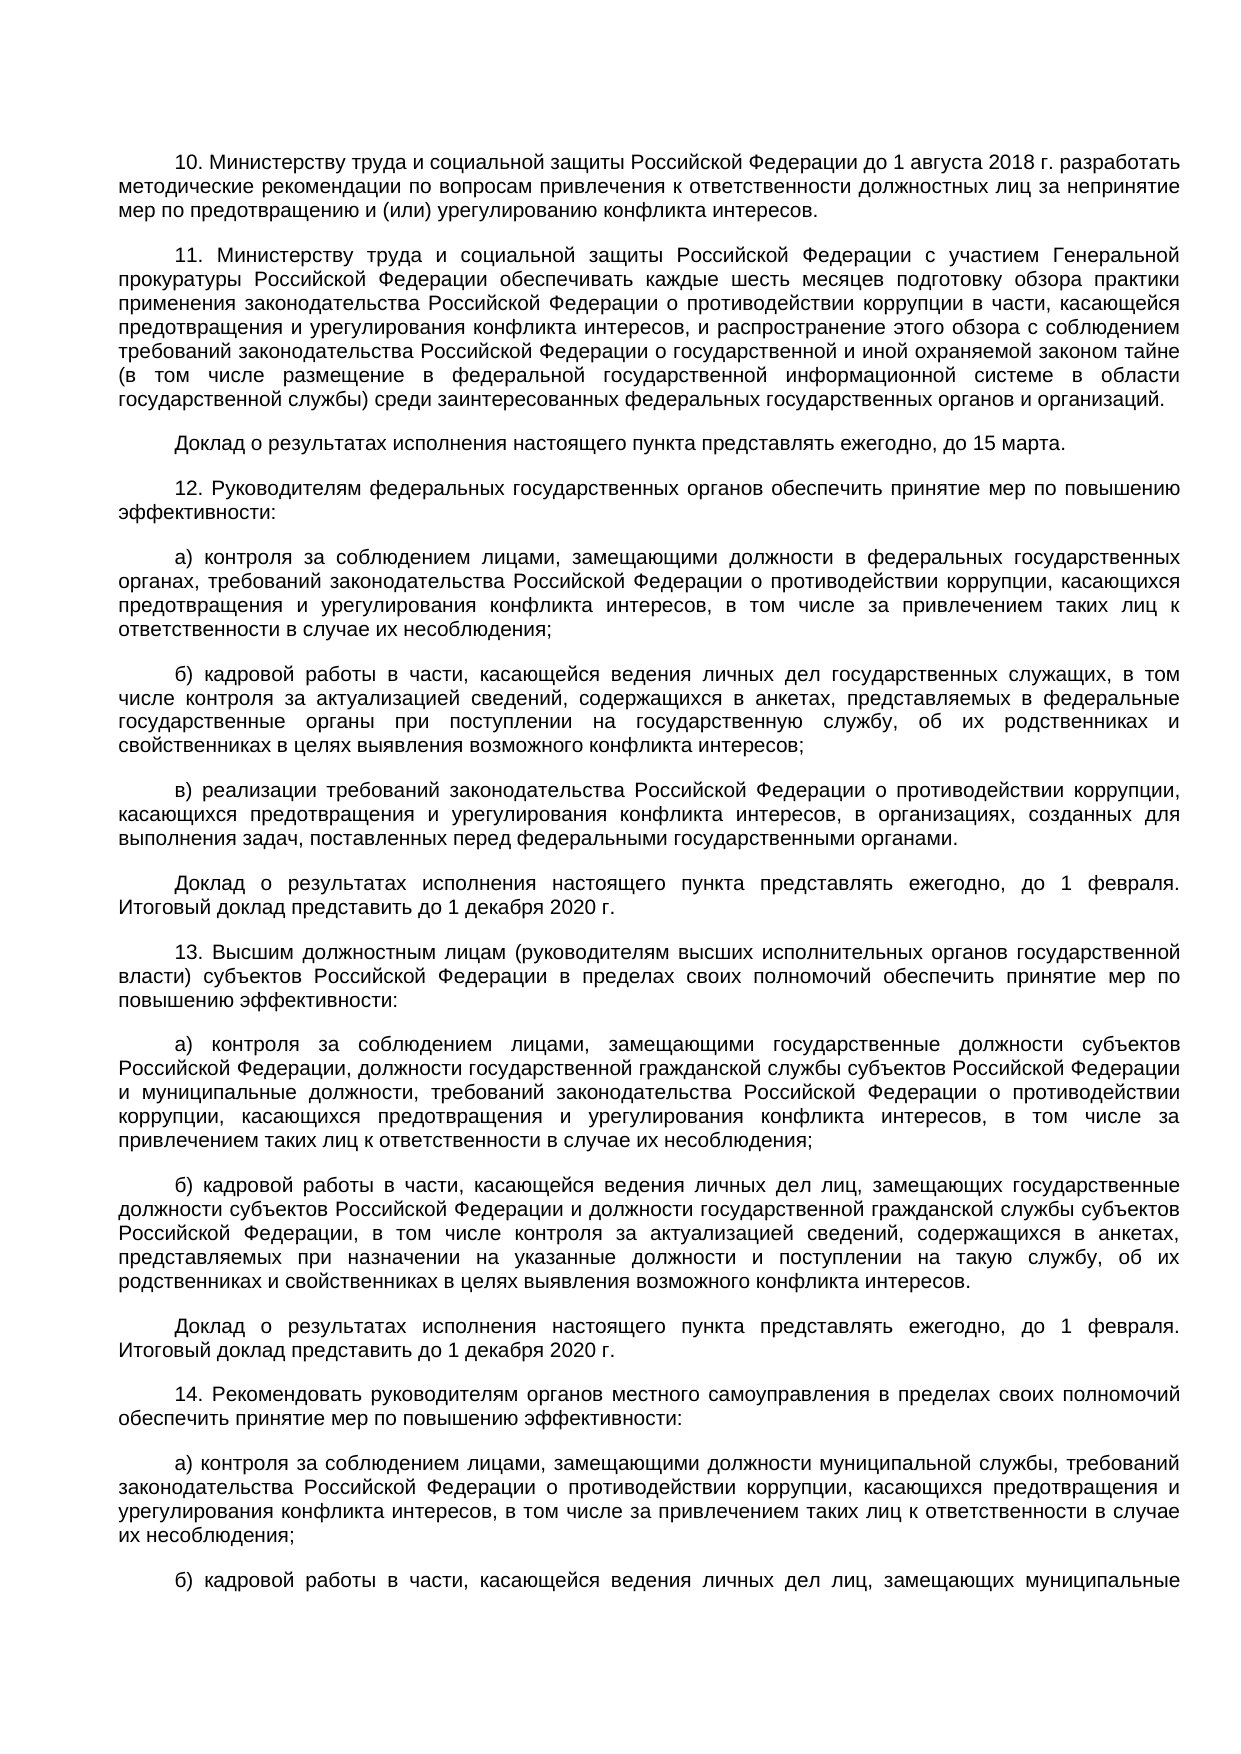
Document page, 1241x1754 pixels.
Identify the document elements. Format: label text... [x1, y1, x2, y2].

text 14. Рекомендовать руководителям органов местного самоуправления в пределах своих полномочий обеспечить принятие мер по повышению эффективности: [118, 1382, 1181, 1430]
text а) контроля за соблюдением лицами, замещающими государственные должности субъектов Российской Федерации, должности государственной гражданской службы субъектов Российской Федерации и муниципальные должности, требований законодательства Российской Федерации о противодействии коррупции, касающихся предотвращения и урегулирования конфликта интересов, в том числе за привлечением таких лиц к ответственности в случае их несоблюдения; [118, 1032, 1181, 1152]
text Доклад о результатах исполнения настоящего пункта представлять ежегодно, до 1 февраля. Итоговый доклад представить до 1 декабря 2020 г. [118, 1313, 1181, 1361]
text б) кадровой работы в части, касающейся ведения личных дел лиц, замещающих государственные должности субъектов Российской Федерации и должности государственной гражданской службы субъектов Российской Федерации, в том числе контроля за актуализацией сведений, содержащихся в анкетах, представляемых при назначении на указанные должности и поступлении на такую службу, об их родственниках и свойственниках в целях выявления возможного конфликта интересов. [118, 1173, 1181, 1293]
text 11. Министерству труда и социальной защиты Российской Федерации с участием Генеральной прокуратуры Российской Федерации обеспечивать каждые шесть месяцев подготовку обзора практики применения законодательства Российской Федерации о противодействии коррупции в части, касающейся предотвращения и урегулирования конфликта интересов, и распространение этого обзора с соблюдением требований законодательства Российской Федерации о государственной и иной охраняемой законом тайне (в том числе размещение в федеральной государственной информационной системе в области государственной службы) среди заинтересованных федеральных государственных органов и организаций. [118, 243, 1181, 410]
text б) кадровой работы в части, касающейся ведения личных дел государственных служащих, в том числе контроля за актуализацией сведений, содержащихся в анкетах, представляемых в федеральные государственные органы при поступлении на государственную службу, об их родственниках и свойственниках в целях выявления возможного конфликта интересов; [118, 661, 1181, 757]
text 10. Министерству труда и социальной защиты Российской Федерации до 1 августа 2018 г. разработать методические рекомендации по вопросам привлечения к ответственности должностных лиц за непринятие мер по предотвращению и (или) урегулированию конфликта интересов. [118, 150, 1181, 222]
text 13. Высшим должностным лицам (руководителям высших исполнительных органов государственной власти) субъектов Российской Федерации в пределах своих полномочий обеспечить принятие мер по повышению эффективности: [118, 939, 1181, 1011]
text 12. Руководителям федеральных государственных органов обеспечить принятие мер по повышению эффективности: [118, 476, 1181, 524]
text а) контроля за соблюдением лицами, замещающими должности в федеральных государственных органах, требований законодательства Российской Федерации о противодействии коррупции, касающихся предотвращения и урегулирования конфликта интересов, в том числе за привлечением таких лиц к ответственности в случае их несоблюдения; [118, 545, 1181, 641]
text в) реализации требований законодательства Российской Федерации о противодействии коррупции, касающихся предотвращения и урегулирования конфликта интересов, в организациях, созданных для выполнения задач, поставленных перед федеральными государственными органами. [118, 778, 1181, 850]
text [118, 1568, 1181, 1592]
text а) контроля за соблюдением лицами, замещающими должности муниципальной службы, требований законодательства Российской Федерации о противодействии коррупции, касающихся предотвращения и урегулирования конфликта интересов, в том числе за привлечением таких лиц к ответственности в случае их несоблюдения; [118, 1451, 1181, 1547]
text Доклад о результатах исполнения настоящего пункта представлять ежегодно, до 1 февраля. Итоговый доклад представить до 1 декабря 2020 г. [118, 871, 1181, 919]
text Доклад о результатах исполнения настоящего пункта представлять ежегодно, до 15 марта. [118, 431, 1181, 455]
